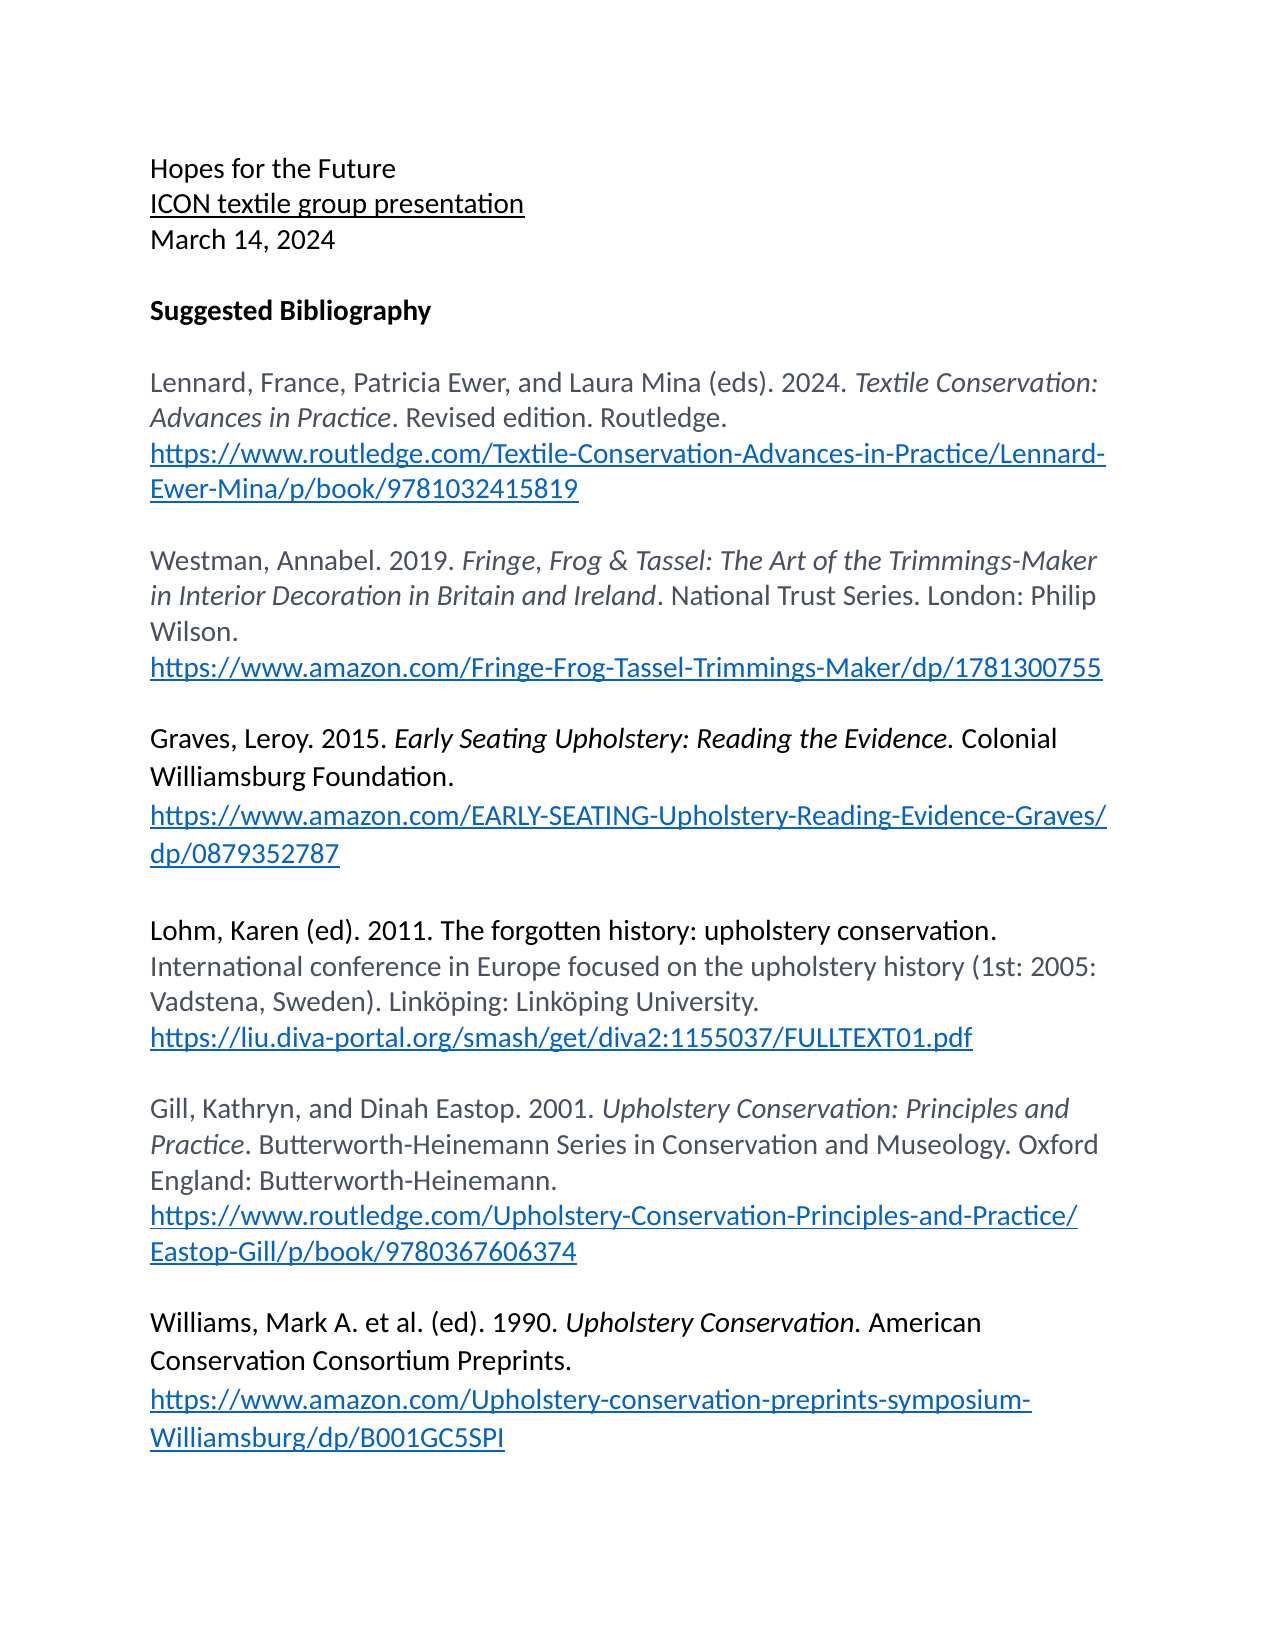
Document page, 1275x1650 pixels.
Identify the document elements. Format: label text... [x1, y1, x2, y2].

text https://www.amazon.com/EARLY-SEATING-Upholstery-Reading-Evidence-Graves/dp/0879352787 [150, 797, 1125, 871]
text Hopes for the Future [150, 150, 1125, 186]
text https://www.routledge.com/Upholstery-Conservation-Principles-and-Practice/Eastop-Gill/p/book/9780367606374 [150, 1197, 1125, 1268]
text https://liu.diva-portal.org/smash/get/diva2:1155037/FULLTEXT01.pdf [150, 1019, 1125, 1055]
text Westman, Annabel. 2019. Fringe, Frog & Tassel: The Art of the Trimmings-Maker in Interior Decoration in Britain and Ireland. National Trust Series. London: Philip Wilson. [150, 542, 1125, 649]
text https://www.amazon.com/Upholstery-conservation-preprints-symposium-Williamsburg/dp/B001GC5SPI [150, 1381, 1125, 1455]
text Lohm, Karen (ed). 2011. The forgotten history: upholstery conservation. International conference in Europe focused on the upholstery history (1st: 2005: Vadstena, Sweden). Linköping: Linköping University. [150, 912, 1125, 1019]
text March 14, 2024 [150, 221, 1125, 257]
text ICON textile group presentation [150, 186, 1125, 221]
text https://www.amazon.com/Fringe-Frog-Tassel-Trimmings-Maker/dp/1781300755 [150, 649, 1125, 684]
text Graves, Leroy. 2015. Early Seating Upholstery: Reading the Evidence. Colonial Williamsburg Foundation. [150, 720, 1125, 794]
text Gill, Kathryn, and Dinah Eastop. 2001. Upholstery Conservation: Principles and Practice. Butterworth-Heinemann Series in Conservation and Museology. Oxford England: Butterworth-Heinemann. [150, 1090, 1125, 1197]
text Suggested Bibliography [150, 292, 1125, 328]
text Williams, Mark A. et al. (ed). 1990. Upholstery Conservation. American Conservation Consortium Preprints. [150, 1304, 1125, 1378]
text Lennard, France, Patricia Ewer, and Laura Mina (eds). 2024. Textile Conservation: Advances in Practice. Revised edition. Routledge. https://www.routledge.com/Textile-Conservation-Advances-in-Practice/Lennard-Ewer-Mina/p/book/9781032415819 [150, 364, 1125, 506]
